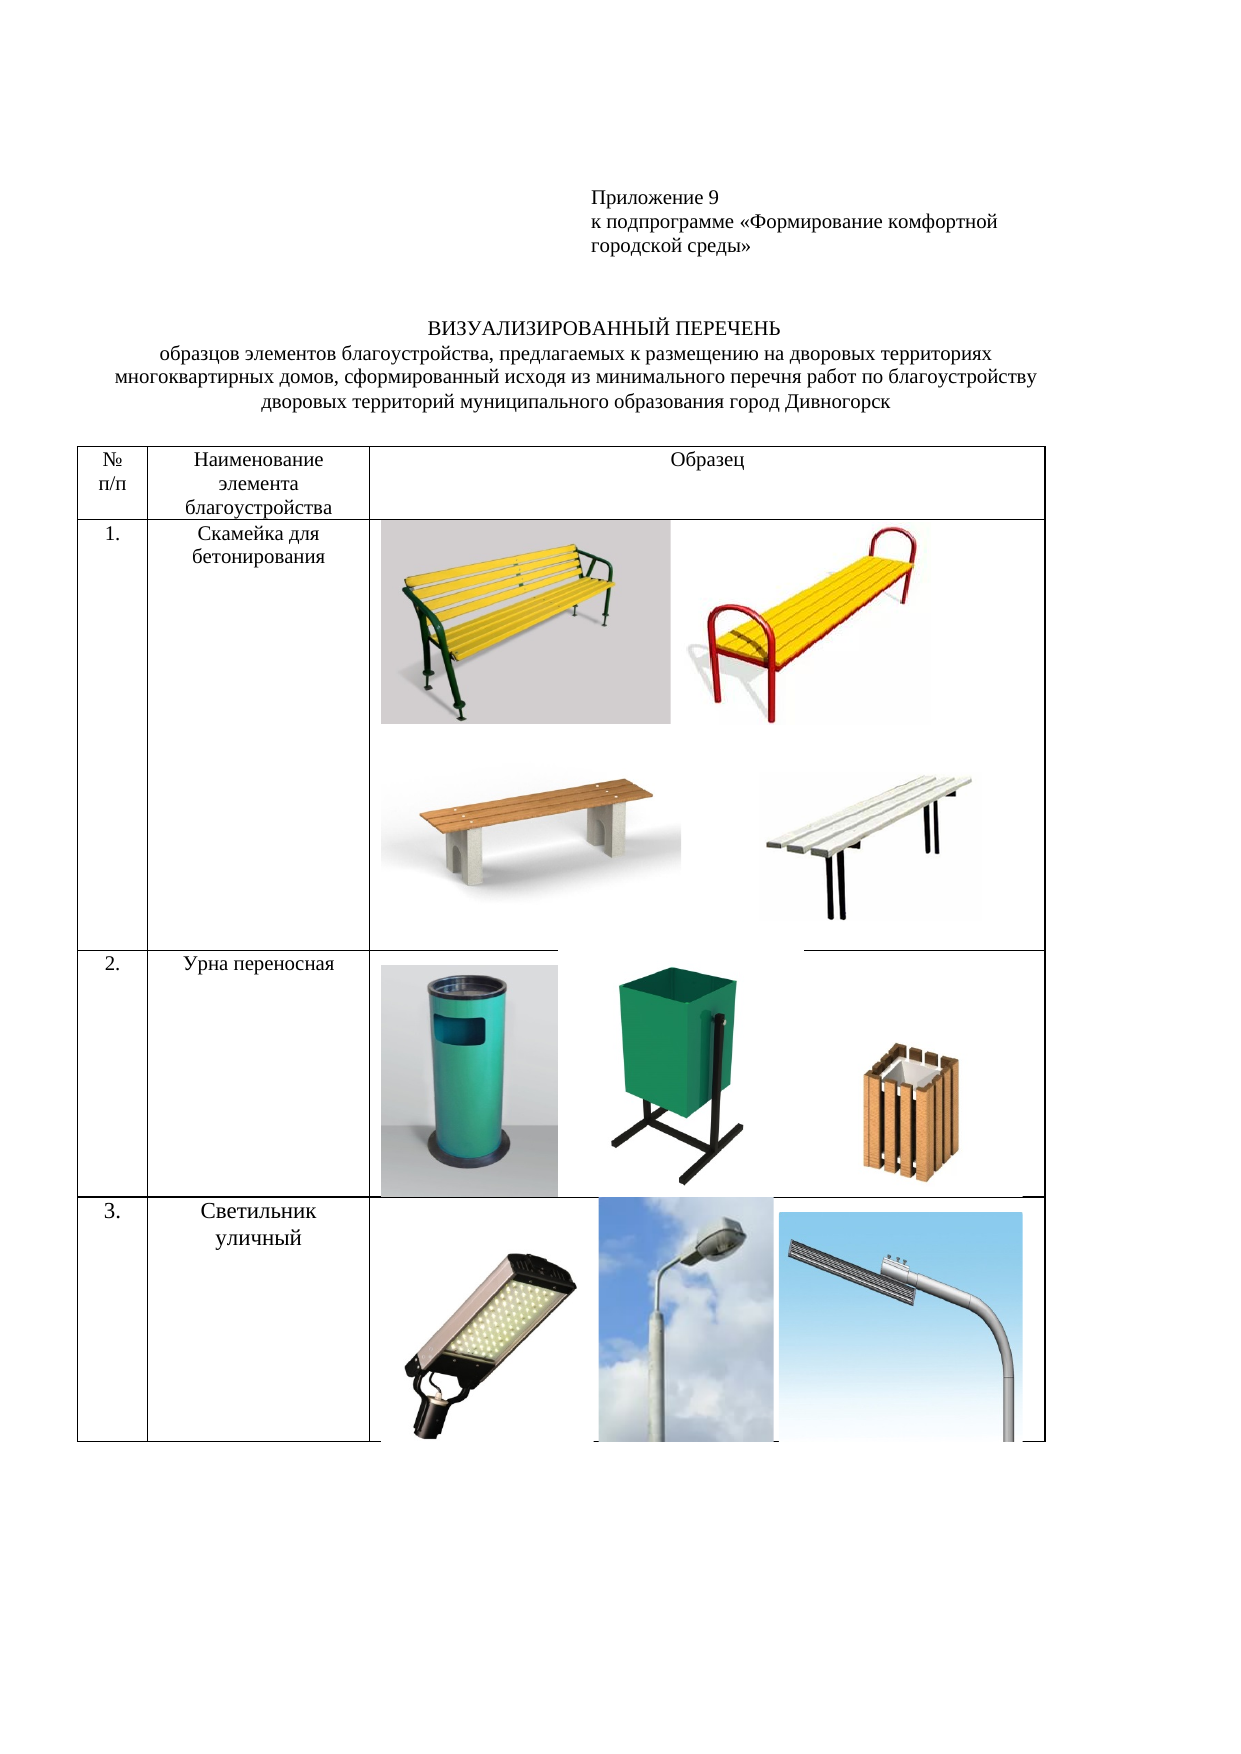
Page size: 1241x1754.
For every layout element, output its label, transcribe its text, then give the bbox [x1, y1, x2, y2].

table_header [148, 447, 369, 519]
text ВИЗУАЛИЗИРОВАННЫЙ ПЕРЕЧЕНЬ [89, 316, 1063, 340]
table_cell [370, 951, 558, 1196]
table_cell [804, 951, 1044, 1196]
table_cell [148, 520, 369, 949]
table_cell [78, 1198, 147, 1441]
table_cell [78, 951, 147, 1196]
picture [381, 1243, 594, 1442]
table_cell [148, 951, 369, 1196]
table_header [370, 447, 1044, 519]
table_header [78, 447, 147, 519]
picture [381, 520, 1023, 1442]
text к подпрограмме «Формирование комфортной городской среды» [591, 209, 1058, 257]
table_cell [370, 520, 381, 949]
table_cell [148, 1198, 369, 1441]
picture [778, 1212, 1023, 1442]
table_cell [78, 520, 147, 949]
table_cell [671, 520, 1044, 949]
text образцов элементов благоустройства, предлагаемых к размещению на дворовых территориях многоквартирных домов, сформированный исходя из минимального перечня работ по благоустройству дворовых территорий муниципального образования город Дивногорск [89, 340, 1063, 413]
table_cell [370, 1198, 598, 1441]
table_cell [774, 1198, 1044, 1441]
text Приложение 9 [591, 185, 1058, 209]
